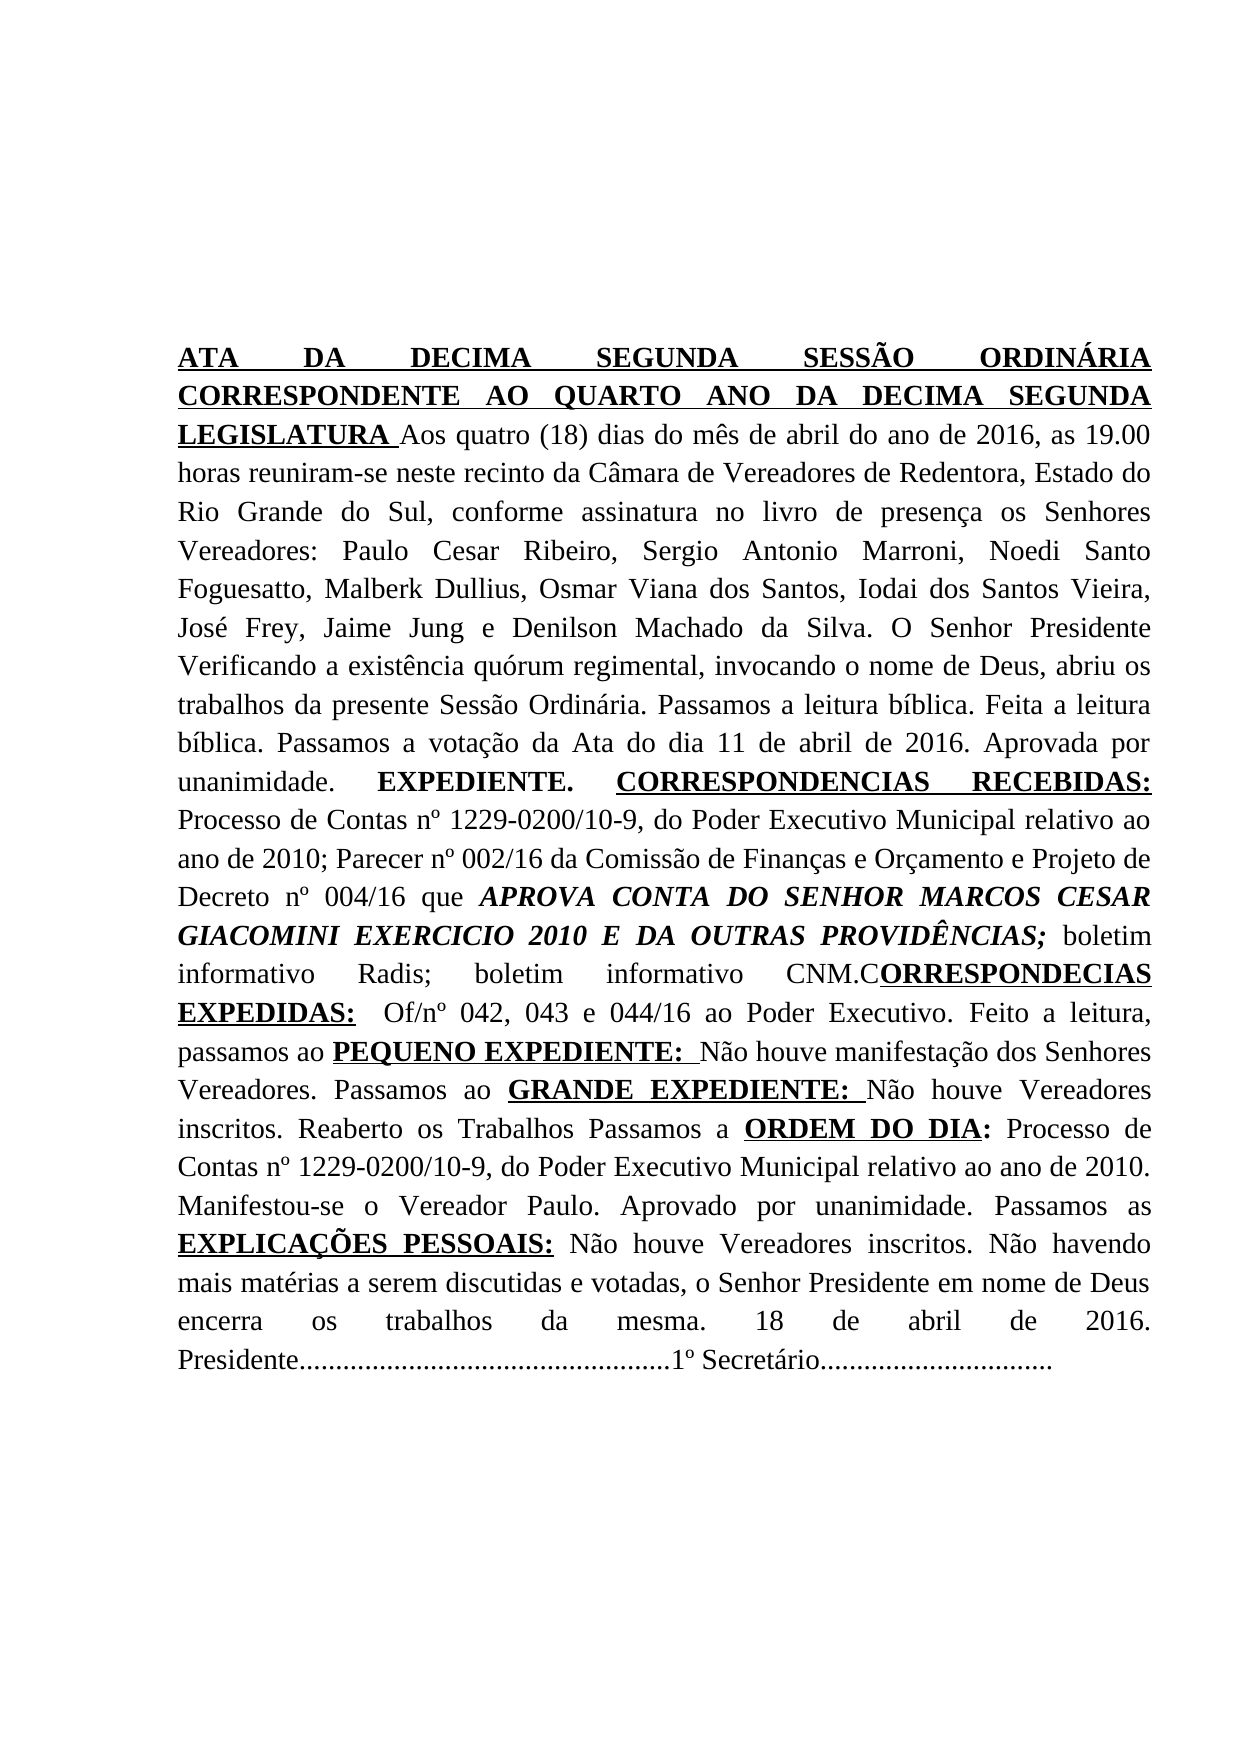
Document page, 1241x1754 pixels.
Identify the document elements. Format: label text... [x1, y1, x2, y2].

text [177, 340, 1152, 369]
text ATA DA DECIMA SEGUNDA SESSÃO ORDINÁRIA CORRESPONDENTE AO QUARTO ANO DA DECIMA SEGUNDA LEGISLATURA Aos quatro (18) dias do mês de abril do ano de 2016, as 19.00 horas reuniram-se neste recinto da Câmara de Vereadores de Redentora, Estado do Rio Grande do Sul, conforme assinatura no livro de presença os Senhores Vereadores: Paulo Cesar Ribeiro, Sergio Antonio Marroni, Noedi Santo Foguesatto, Malberk Dullius, Osmar Viana dos Santos, Iodai dos Santos Vieira, José Frey, Jaime Jung e Denilson Machado da Silva. O Senhor Presidente Verificando a existência quórum regimental, invocando o nome de Deus, abriu os trabalhos da presente Sessão Ordinária. Passamos a leitura bíblica. Feita a leitura bíblica. Passamos a votação da Ata do dia 11 de abril de 2016. Aprovada por unanimidade. EXPEDIENTE. CORRESPONDENCIAS RECEBIDAS: Processo de Contas nº 1229-0200/10-9, do Poder Executivo Municipal relativo ao ano de 2010; Parecer nº 002/16 da Comissão de Finanças e Orçamento e Projeto de Decreto nº 004/16 que APROVA CONTA DO SENHOR MARCOS CESAR GIACOMINI EXERCICIO 2010 E DA OUTRAS PROVIDÊNCIAS; boletim informativo Radis; boletim informativo CNM.CORRESPONDECIAS EXPEDIDAS: Of/nº 042, 043 e 044/16 ao Poder Executivo. Feito a leitura, passamos ao PEQUENO EXPEDIENTE: Não houve manifestação dos Senhores Vereadores. Passamos ao GRANDE EXPEDIENTE: Não houve Vereadores inscritos. Reaberto os Trabalhos Passamos a ORDEM DO DIA: Processo de Contas nº 1229-0200/10-9, do Poder Executivo Municipal relativo ao ano de 2010. Manifestou-se o Vereador Paulo. Aprovado por unanimidade. Passamos as EXPLICAÇÕES PESSOAIS: Não houve Vereadores inscritos. Não havendo mais matérias a serem discutidas e votadas, o Senhor Presidente em nome de Deus encerra os trabalhos da mesma. 18 de abril de 2016. Presidente...................................................1º Secretário................................ [177, 409, 1152, 1376]
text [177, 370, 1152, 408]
